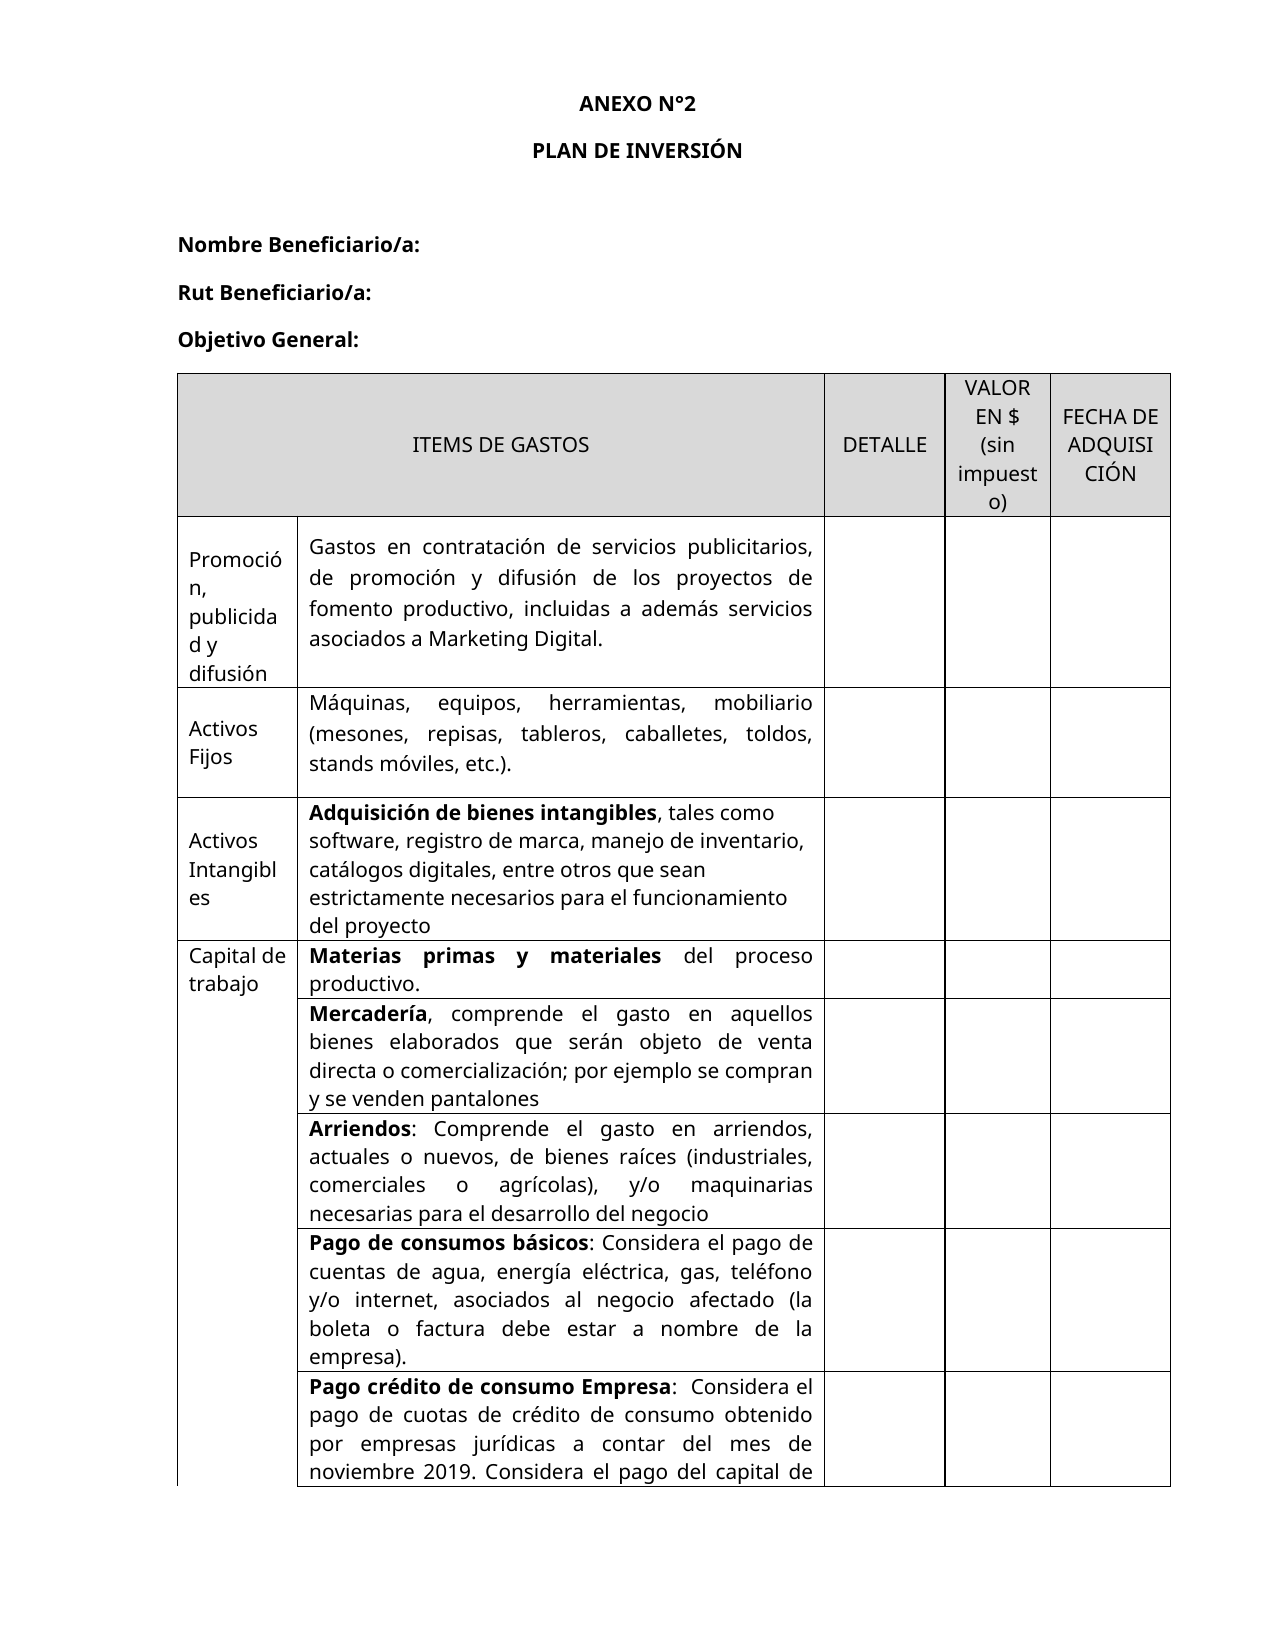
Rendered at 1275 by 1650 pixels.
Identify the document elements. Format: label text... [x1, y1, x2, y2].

table_cell [946, 941, 1050, 998]
table_cell [1051, 1372, 1170, 1486]
table_header VALOR EN $ (sin impuesto) [946, 374, 1050, 516]
table_cell [946, 1372, 1050, 1486]
table_cell [825, 941, 944, 998]
table_cell [1051, 999, 1170, 1113]
table_cell [1051, 1114, 1170, 1227]
table_cell [825, 688, 944, 797]
table_cell [1051, 1229, 1170, 1371]
table_cell Activos Fijos [178, 688, 297, 797]
table_cell [825, 517, 944, 687]
table_cell [1051, 941, 1170, 998]
table_header FECHA DE ADQUISICIÓN [1051, 374, 1170, 516]
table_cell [298, 1372, 824, 1486]
table_cell [825, 1114, 944, 1227]
text Nombre Beneficiario/a: [177, 231, 1098, 259]
text ANEXO N°2 [177, 89, 1098, 117]
table_cell Materias primas y materiales del proceso productivo. [298, 941, 824, 998]
table_cell Gastos en contratación de servicios publicitarios, de promoción y difusión de los proyectos de fomento productivo, incluidas a además servicios asociados a Marketing Digital. [298, 517, 824, 687]
table_cell [946, 999, 1050, 1113]
table_cell [946, 1229, 1050, 1371]
table_cell [825, 798, 944, 940]
table_cell Adquisición de bienes intangibles, tales como software, registro de marca, manejo de inventario, catálogos digitales, entre otros que sean estrictamente necesarios para el funcionamiento del proyecto [298, 798, 824, 940]
text Rut Beneficiario/a: [177, 278, 1098, 306]
table_cell Máquinas, equipos, herramientas, mobiliario (mesones, repisas, tableros, caballetes, toldos, stands móviles, etc.). [298, 688, 824, 797]
table_cell Pago de consumos básicos: Considera el pago de cuentas de agua, energía eléctrica, gas, teléfono y/o internet, asociados al negocio afectado (la boleta o factura debe estar a nombre de la empresa). [298, 1229, 824, 1371]
table_cell Activos Intangibles [178, 798, 297, 940]
table_cell [1051, 798, 1170, 940]
table_cell [946, 517, 1050, 687]
table_cell Capital de trabajo [178, 941, 297, 1486]
table_cell Mercadería, comprende el gasto en aquellos bienes elaborados que serán objeto de venta directa o comercialización; por ejemplo se compran y se venden pantalones [298, 999, 824, 1113]
table_cell [1051, 517, 1170, 687]
table_cell [946, 1114, 1050, 1227]
table_cell [825, 1229, 944, 1371]
table_cell Promoción, publicidad y difusión [178, 517, 297, 687]
table_cell [825, 1372, 944, 1486]
table_cell [946, 798, 1050, 940]
table_cell [825, 999, 944, 1113]
table_header DETALLE [825, 374, 944, 516]
text Objetivo General: [177, 325, 1098, 353]
table_cell [1051, 688, 1170, 797]
table_cell [946, 688, 1050, 797]
table_cell Arriendos: Comprende el gasto en arriendos, actuales o nuevos, de bienes raíces (industriales, comerciales o agrícolas), y/o maquinarias necesarias para el desarrollo del negocio [298, 1114, 824, 1227]
text PLAN DE INVERSIÓN [177, 136, 1098, 164]
table_header ITEMS DE GASTOS [178, 374, 824, 516]
